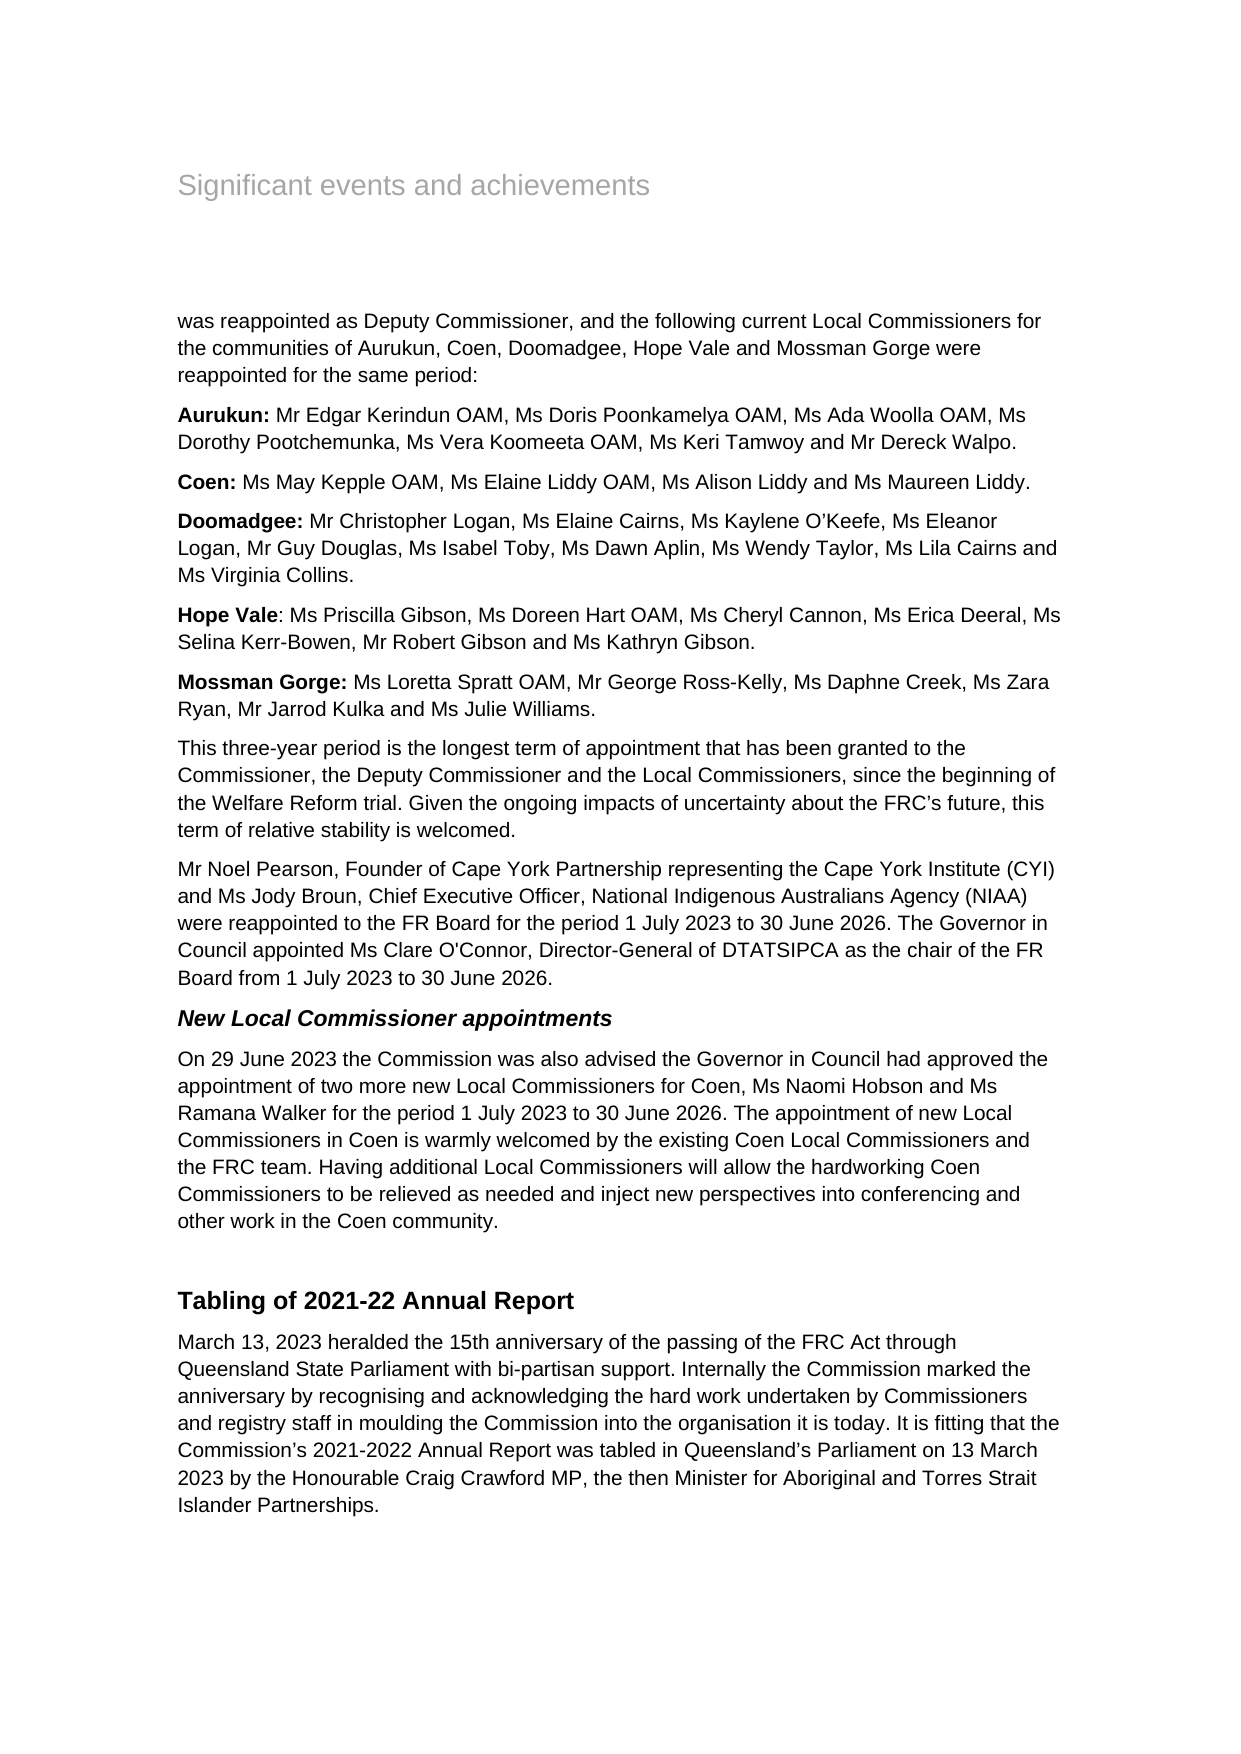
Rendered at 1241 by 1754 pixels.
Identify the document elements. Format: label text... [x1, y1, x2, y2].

text Coen: Ms May Kepple OAM, Ms Elaine Liddy OAM, Ms Alison Liddy and Ms Maureen Liddy. [177, 467, 1063, 494]
text March 13, 2023 heralded the 15th anniversary of the passing of the FRC Act through Queensland State Parliament with bi-partisan support. Internally the Commission marked the anniversary by recognising and acknowledging the hard work undertaken by Commissioners and registry staff in moulding the Commission into the organisation it is today. It is fitting that the Commission’s 2021-2022 Annual Report was tabled in Queensland’s Parliament on 13 March 2023 by the Honourable Craig Crawford MP, the then Minister for Aboriginal and Torres Strait Islander Partnerships. [177, 1328, 1063, 1517]
text Mr Noel Pearson, Founder of Cape York Partnership representing the Cape York Institute (CYI) and Ms Jody Broun, Chief Executive Officer, National Indigenous Australians Agency (NIAA) were reappointed to the FR Board for the period 1 July 2023 to 30 June 2026. The Governor in Council appointed Ms Clare O'Connor, Director-General of DTATSIPCA as the chair of the FR Board from 1 July 2023 to 30 June 2026. [177, 855, 1063, 990]
text Hope Vale: Ms Priscilla Gibson, Ms Doreen Hart OAM, Ms Cheryl Cannon, Ms Erica Deeral, Ms Selina Kerr-Bowen, Mr Robert Gibson and Ms Kathryn Gibson. [177, 601, 1063, 655]
subtitle Tabling of 2021-22 Annual Report [177, 1286, 1063, 1315]
text Mossman Gorge: Ms Loretta Spratt OAM, Mr George Ross-Kelly, Ms Daphne Creek, Ms Zara Ryan, Mr Jarrod Kulka and Ms Julie Williams. [177, 667, 1063, 722]
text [177, 307, 1063, 388]
subtitle New Local Commissioner appointments [177, 1003, 1063, 1032]
text This three-year period is the longest term of appointment that has been granted to the Commissioner, the Deputy Commissioner and the Local Commissioners, since the beginning of the Welfare Reform trial. Given the ongoing impacts of uncertainty about the FRC’s future, this term of relative stability is welcomed. [177, 734, 1063, 842]
text On 29 June 2023 the Commission was also advised the Governor in Council had approved the appointment of two more new Local Commissioners for Coen, Ms Naomi Hobson and Ms Ramana Walker for the period 1 July 2023 to 30 June 2026. The appointment of new Local Commissioners in Coen is warmly welcomed by the existing Coen Local Commissioners and the FRC team. Having additional Local Commissioners will allow the hardworking Coen Commissioners to be relieved as needed and inject new perspectives into conferencing and other work in the Coen community. [177, 1044, 1063, 1234]
text Aurukun: Mr Edgar Kerindun OAM, Ms Doris Poonkamelya OAM, Ms Ada Woolla OAM, Ms Dorothy Pootchemunka, Ms Vera Koomeeta OAM, Ms Keri Tamwoy and Mr Dereck Walpo. [177, 401, 1063, 455]
text Doomadgee: Mr Christopher Logan, Ms Elaine Cairns, Ms Kaylene O’Keefe, Ms Eleanor Logan, Mr Guy Douglas, Ms Isabel Toby, Ms Dawn Aplin, Ms Wendy Taylor, Ms Lila Cairns and Ms Virginia Collins. [177, 507, 1063, 588]
